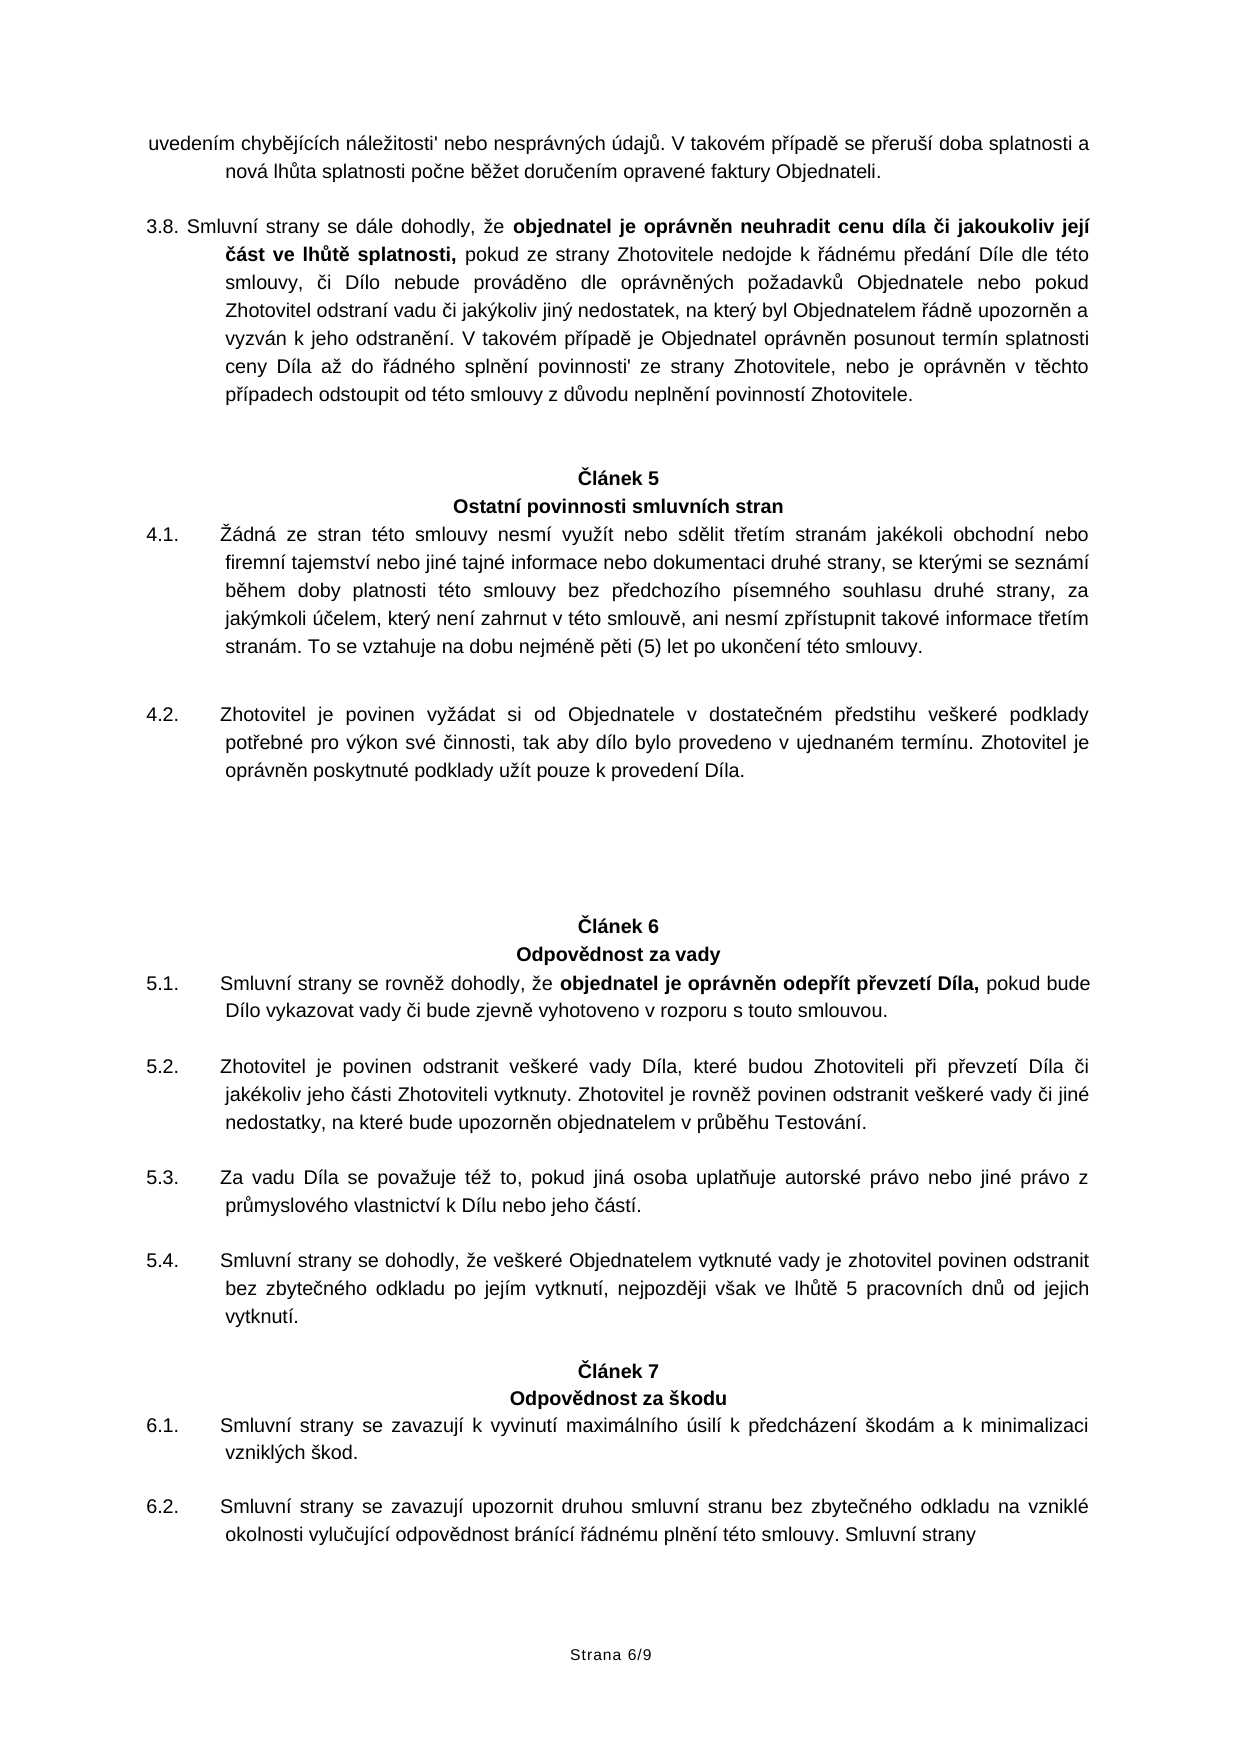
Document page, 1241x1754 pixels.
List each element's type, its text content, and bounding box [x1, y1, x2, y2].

subtitle Článek 5 [146, 463, 1091, 491]
list Smluvní strany se rovněž dohodly, že objednatel je oprávněn odepřít převzetí Díla, pokud bude Dílo vykazovat vady či bude zjevně vyhotoveno v rozporu s touto smlouvou. [146, 967, 1091, 1023]
subtitle Odpovědnost za vady [146, 939, 1091, 967]
list Žádná ze stran této smlouvy nesmí využít nebo sdělit třetím stranám jakékoli obchodní nebo firemní tajemství nebo jiné tajné informace nebo dokumentaci druhé strany, se kterými se seznámí během doby platnosti této smlouvy bez předchozího písemného souhlasu druhé strany, za jakýmkoli účelem, který není zahrnut v této smlouvě, ani nesmí zpřístupnit takové informace třetím stranám. To se vztahuje na dobu nejméně pěti (5) let po ukončení této smlouvy. [146, 519, 1091, 659]
list Smluvní strany se zavazují k vyvinutí maximálního úsilí k předcházení škodám a k minimalizaci vzniklých škod. [146, 1411, 1091, 1465]
list Za vadu Díla se považuje též to, pokud jiná osoba uplatňuje autorské právo nebo jiné právo z průmyslového vlastnictví k Dílu nebo jeho částí. [146, 1162, 1091, 1218]
subtitle Odpovědnost za škodu [146, 1384, 1091, 1411]
subtitle Ostatní povinnosti smluvních stran [146, 491, 1091, 519]
text 3.8. Smluvní strany se dále dohodly, že objednatel je oprávněn neuhradit cenu díla či jakoukoliv její část ve lhůtě splatnosti, pokud ze strany Zhotovitele nedojde k řádnému předání Díle dle této smlouvy, či Dílo nebude prováděno dle oprávněných požadavků Objednatele nebo pokud Zhotovitel odstraní vadu či jakýkoliv jiný nedostatek, na který byl Objednatelem řádně upozorněn a vyzván k jeho odstranění. V takovém případě je Objednatel oprávněn posunout termín splatnosti ceny Díla až do řádného splnění povinnosti' ze strany Zhotovitele, nebo je oprávněn v těchto případech odstoupit od této smlouvy z důvodu neplnění povinností Zhotovitele. [146, 211, 1091, 407]
subtitle Článek 7 [146, 1357, 1091, 1384]
text uvedením chybějících náležitosti' nebo nesprávných údajů. V takovém případě se přeruší doba splatnosti a nová lhůta splatnosti počne běžet doručením opravené faktury Objednateli. [148, 128, 1091, 184]
list Zhotovitel je povinen odstranit veškeré vady Díla, které budou Zhotoviteli při převzetí Díla či jakékoliv jeho části Zhotoviteli vytknuty. Zhotovitel je rovněž povinen odstranit veškeré vady či jiné nedostatky, na které bude upozorněn objednatelem v průběhu Testování. [146, 1051, 1091, 1135]
list Smluvní strany se dohodly, že veškeré Objednatelem vytknuté vady je zhotovitel povinen odstranit bez zbytečného odkladu po jejím vytknutí, nejpozději však ve lhůtě 5 pracovních dnů od jejich vytknutí. [146, 1245, 1091, 1329]
text Strana 6/9 [570, 1646, 652, 1663]
list Zhotovitel je povinen vyžádat si od Objednatele v dostatečném předstihu veškeré podklady potřebné pro výkon své činnosti, tak aby dílo bylo provedeno v ujednaném termínu. Zhotovitel je oprávněn poskytnuté podklady užít pouze k provedení Díla. [146, 699, 1091, 783]
subtitle Článek 6 [146, 911, 1091, 939]
list Smluvní strany se zavazují upozornit druhou smluvní stranu bez zbytečného odkladu na vzniklé okolnosti vylučující odpovědnost bránící řádnému plnění této smlouvy. Smluvní strany [146, 1491, 1091, 1547]
